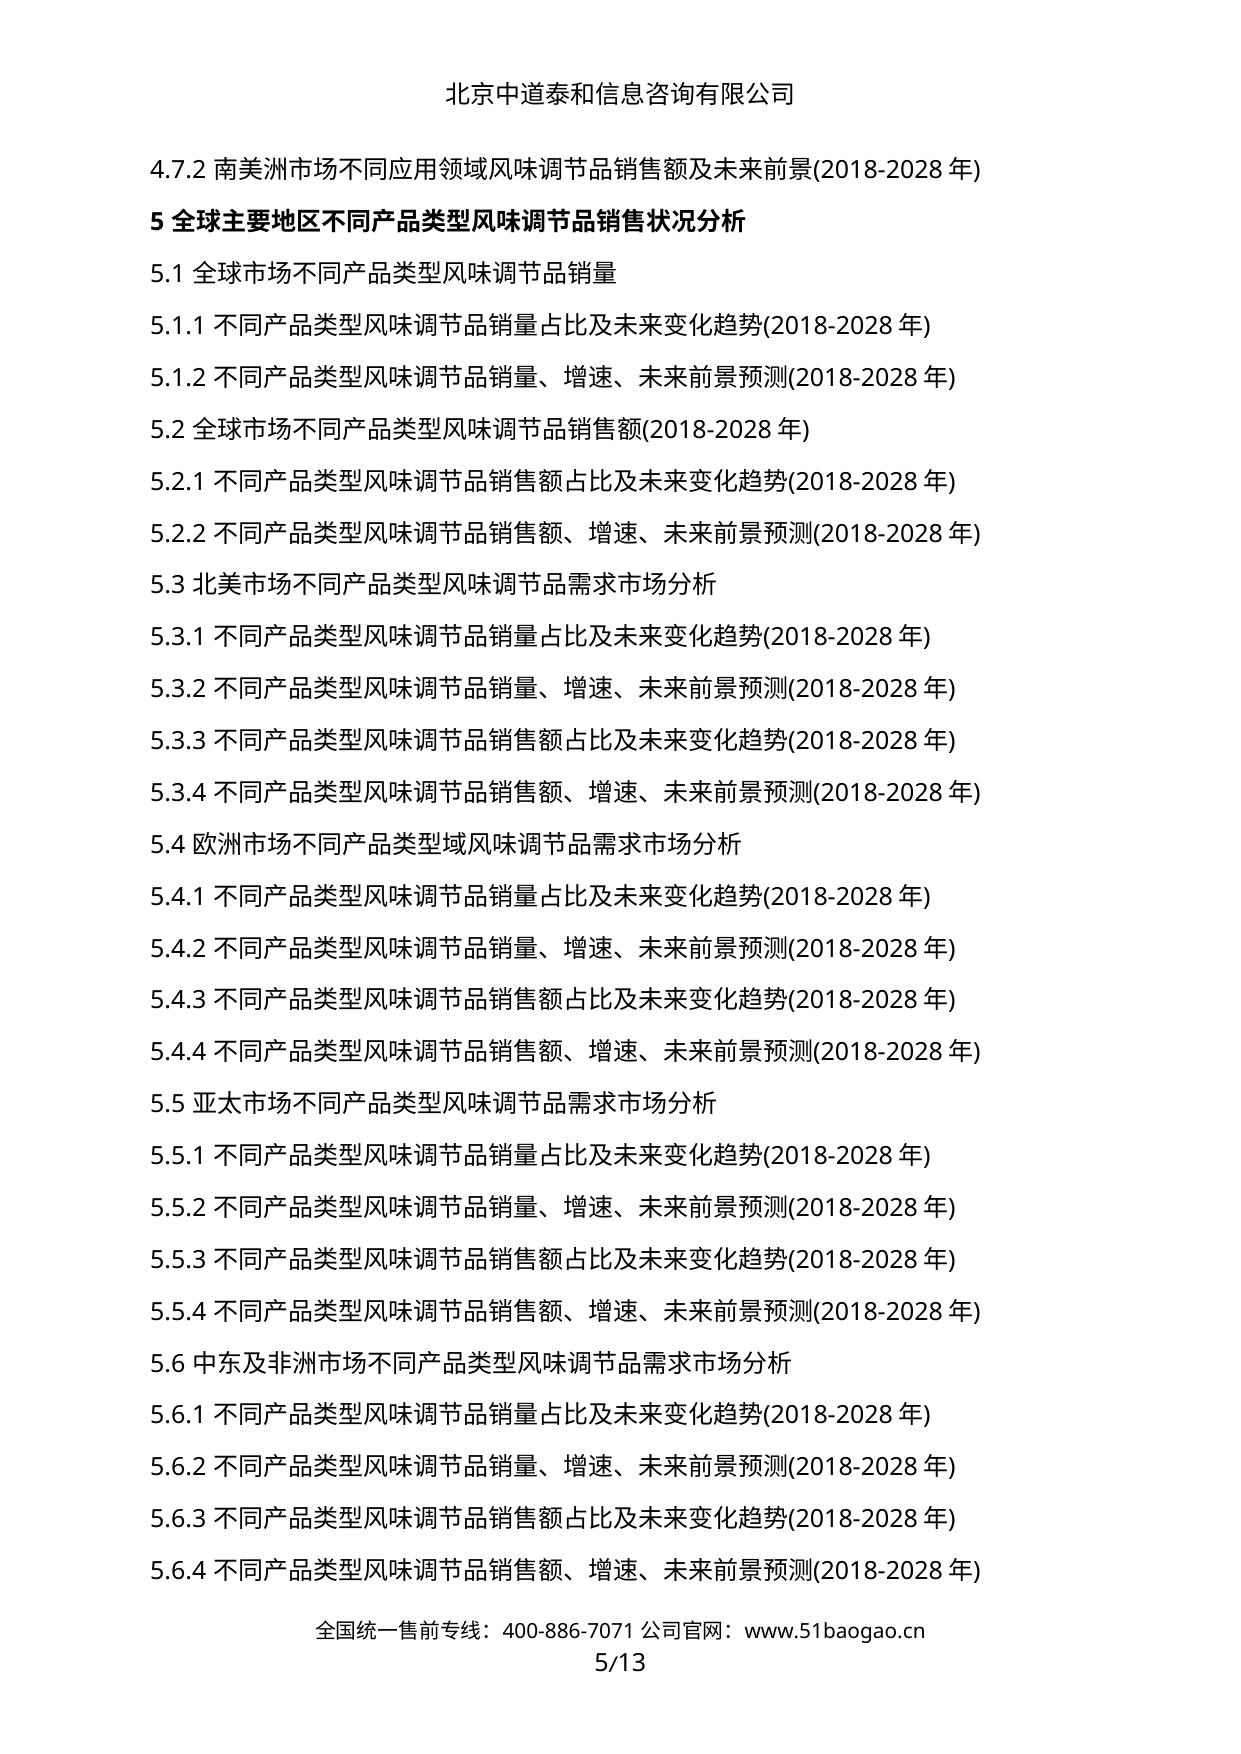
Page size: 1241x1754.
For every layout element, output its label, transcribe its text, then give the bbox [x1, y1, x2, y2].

text 5.3.1 不同产品类型风味调节品销量占比及未来变化趋势(2018-2028年) [150, 617, 1090, 653]
text 5.2.2 不同产品类型风味调节品销售额、增速、未来前景预测(2018-2028年) [150, 513, 1090, 549]
text 5.3.4 不同产品类型风味调节品销售额、增速、未来前景预测(2018-2028年) [150, 772, 1090, 809]
text 5.4.1 不同产品类型风味调节品销量占比及未来变化趋势(2018-2028年) [150, 876, 1090, 912]
text 5.4 欧洲市场不同产品类型域风味调节品需求市场分析 [150, 824, 1090, 861]
text 5.2 全球市场不同产品类型风味调节品销售额(2018-2028年) [150, 409, 1090, 446]
text 5.1.1 不同产品类型风味调节品销量占比及未来变化趋势(2018-2028年) [150, 306, 1090, 342]
text 4.7.2 南美洲市场不同应用领域风味调节品销售额及未来前景(2018-2028年) [150, 150, 1090, 186]
text 5.1.2 不同产品类型风味调节品销量、增速、未来前景预测(2018-2028年) [150, 357, 1090, 394]
text 5.6 中东及非洲市场不同产品类型风味调节品需求市场分析 [150, 1343, 1090, 1379]
text 5.3 北美市场不同产品类型风味调节品需求市场分析 [150, 565, 1090, 601]
text 5.5.1 不同产品类型风味调节品销量占比及未来变化趋势(2018-2028年) [150, 1136, 1090, 1172]
text 5.6.4 不同产品类型风味调节品销售额、增速、未来前景预测(2018-2028年) [150, 1551, 1090, 1587]
text 5.3.2 不同产品类型风味调节品销量、增速、未来前景预测(2018-2028年) [150, 669, 1090, 705]
text 5 全球主要地区不同产品类型风味调节品销售状况分析 [150, 202, 1090, 238]
text 5.5.4 不同产品类型风味调节品销售额、增速、未来前景预测(2018-2028年) [150, 1291, 1090, 1327]
text 5.3.3 不同产品类型风味调节品销售额占比及未来变化趋势(2018-2028年) [150, 721, 1090, 757]
text 5.6.1 不同产品类型风味调节品销量占比及未来变化趋势(2018-2028年) [150, 1395, 1090, 1431]
text 5.4.4 不同产品类型风味调节品销售额、增速、未来前景预测(2018-2028年) [150, 1032, 1090, 1068]
text 5.2.1 不同产品类型风味调节品销售额占比及未来变化趋势(2018-2028年) [150, 461, 1090, 497]
text 5.4.2 不同产品类型风味调节品销量、增速、未来前景预测(2018-2028年) [150, 928, 1090, 964]
text 5.4.3 不同产品类型风味调节品销售额占比及未来变化趋势(2018-2028年) [150, 980, 1090, 1016]
text 5.6.2 不同产品类型风味调节品销量、增速、未来前景预测(2018-2028年) [150, 1447, 1090, 1483]
text 5.5 亚太市场不同产品类型风味调节品需求市场分析 [150, 1084, 1090, 1120]
text 5.5.3 不同产品类型风味调节品销售额占比及未来变化趋势(2018-2028年) [150, 1239, 1090, 1276]
text 5.5.2 不同产品类型风味调节品销量、增速、未来前景预测(2018-2028年) [150, 1187, 1090, 1224]
text 5.1 全球市场不同产品类型风味调节品销量 [150, 254, 1090, 290]
text 5.6.3 不同产品类型风味调节品销售额占比及未来变化趋势(2018-2028年) [150, 1499, 1090, 1535]
